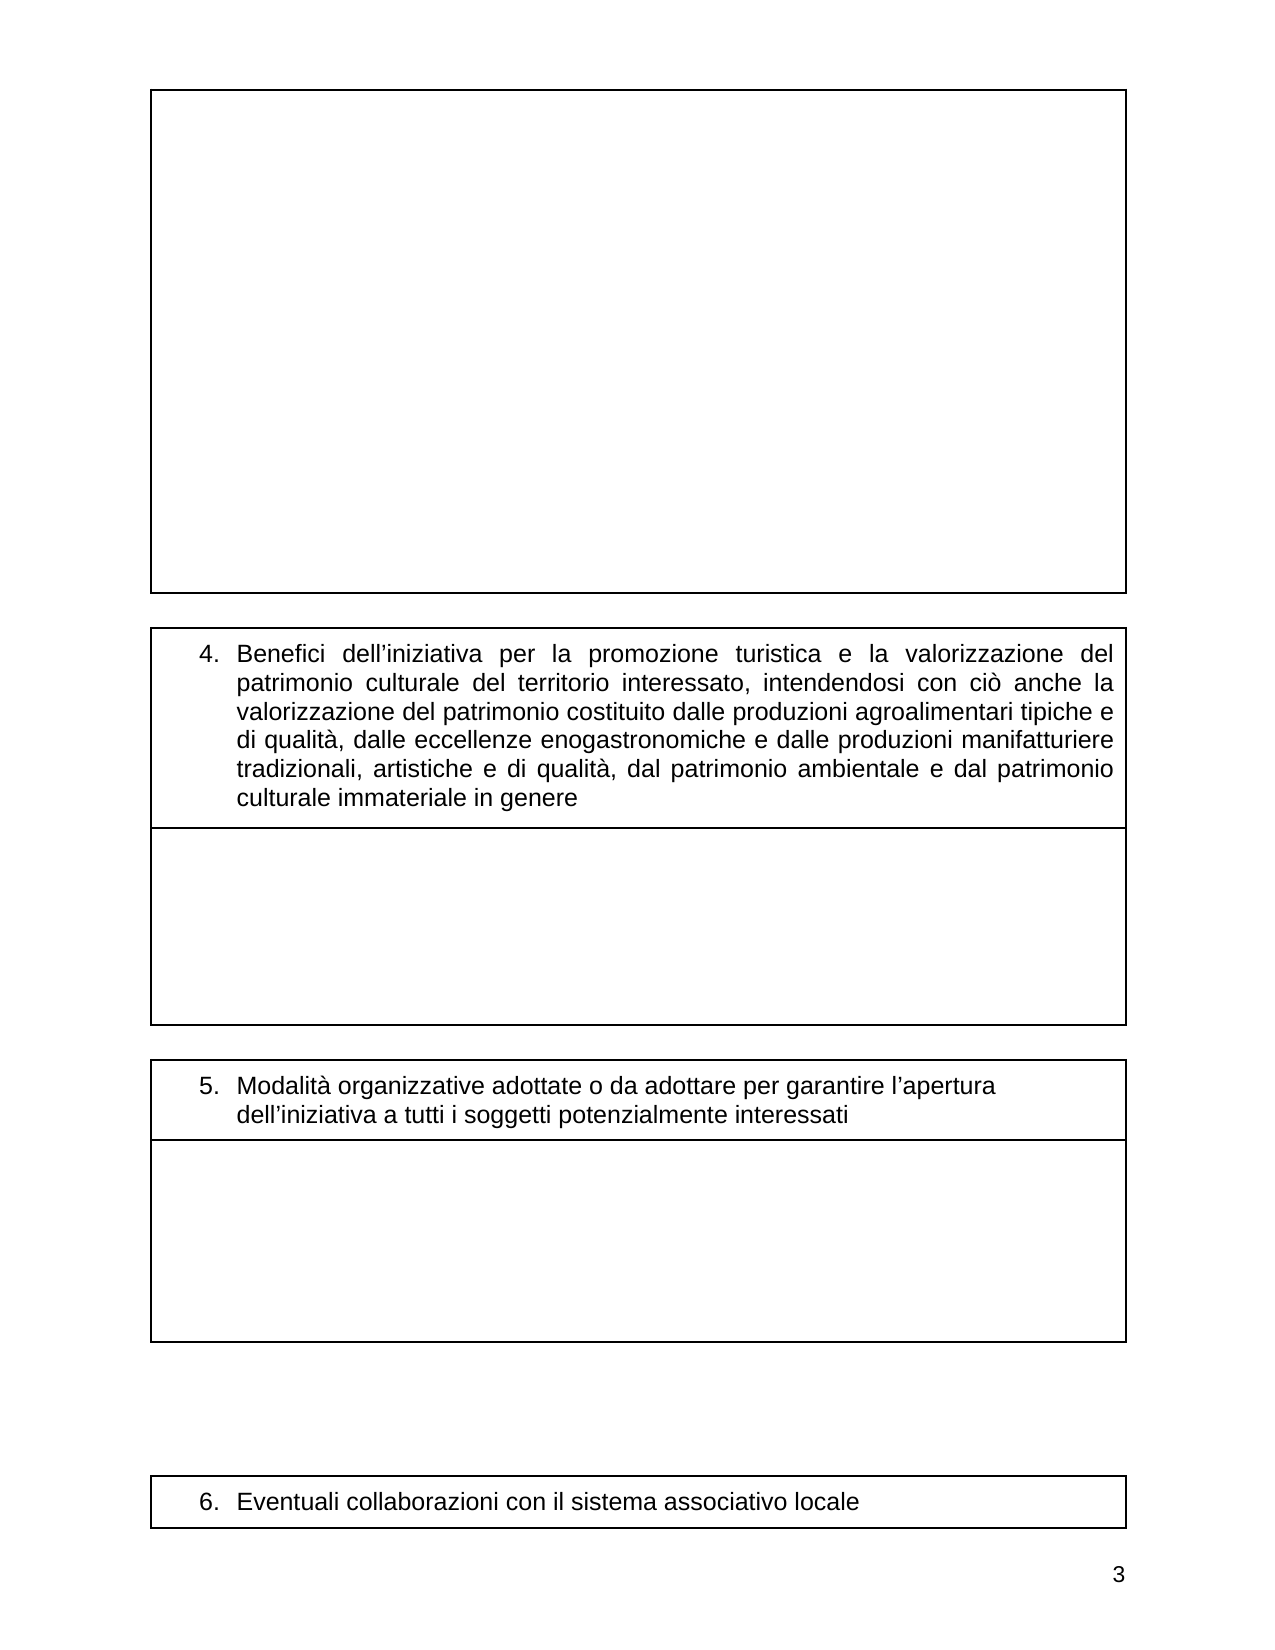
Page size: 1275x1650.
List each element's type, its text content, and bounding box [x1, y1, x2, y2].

table_header Benefici dell’iniziativa per la promozione turistica e la valorizzazione del patrimonio culturale del territorio interessato, intendendosi con ciò anche la valorizzazione del patrimonio costituito dalle produzioni agroalimentari tipiche e di qualità, dalle eccellenze enogastronomiche e dalle produzioni manifatturiere tradizionali, artistiche e di qualità, dal patrimonio ambientale e dal patrimonio culturale immateriale in genere [152, 629, 1125, 827]
table_cell [152, 91, 1125, 592]
table_header Eventuali collaborazioni con il sistema associativo locale [152, 1477, 1125, 1527]
table_header Modalità organizzative adottate o da adottare per garantire l’apertura dell’iniziativa a tutti i soggetti potenzialmente interessati [152, 1061, 1125, 1139]
table_cell [152, 829, 1125, 1024]
table_cell [152, 1141, 1125, 1341]
